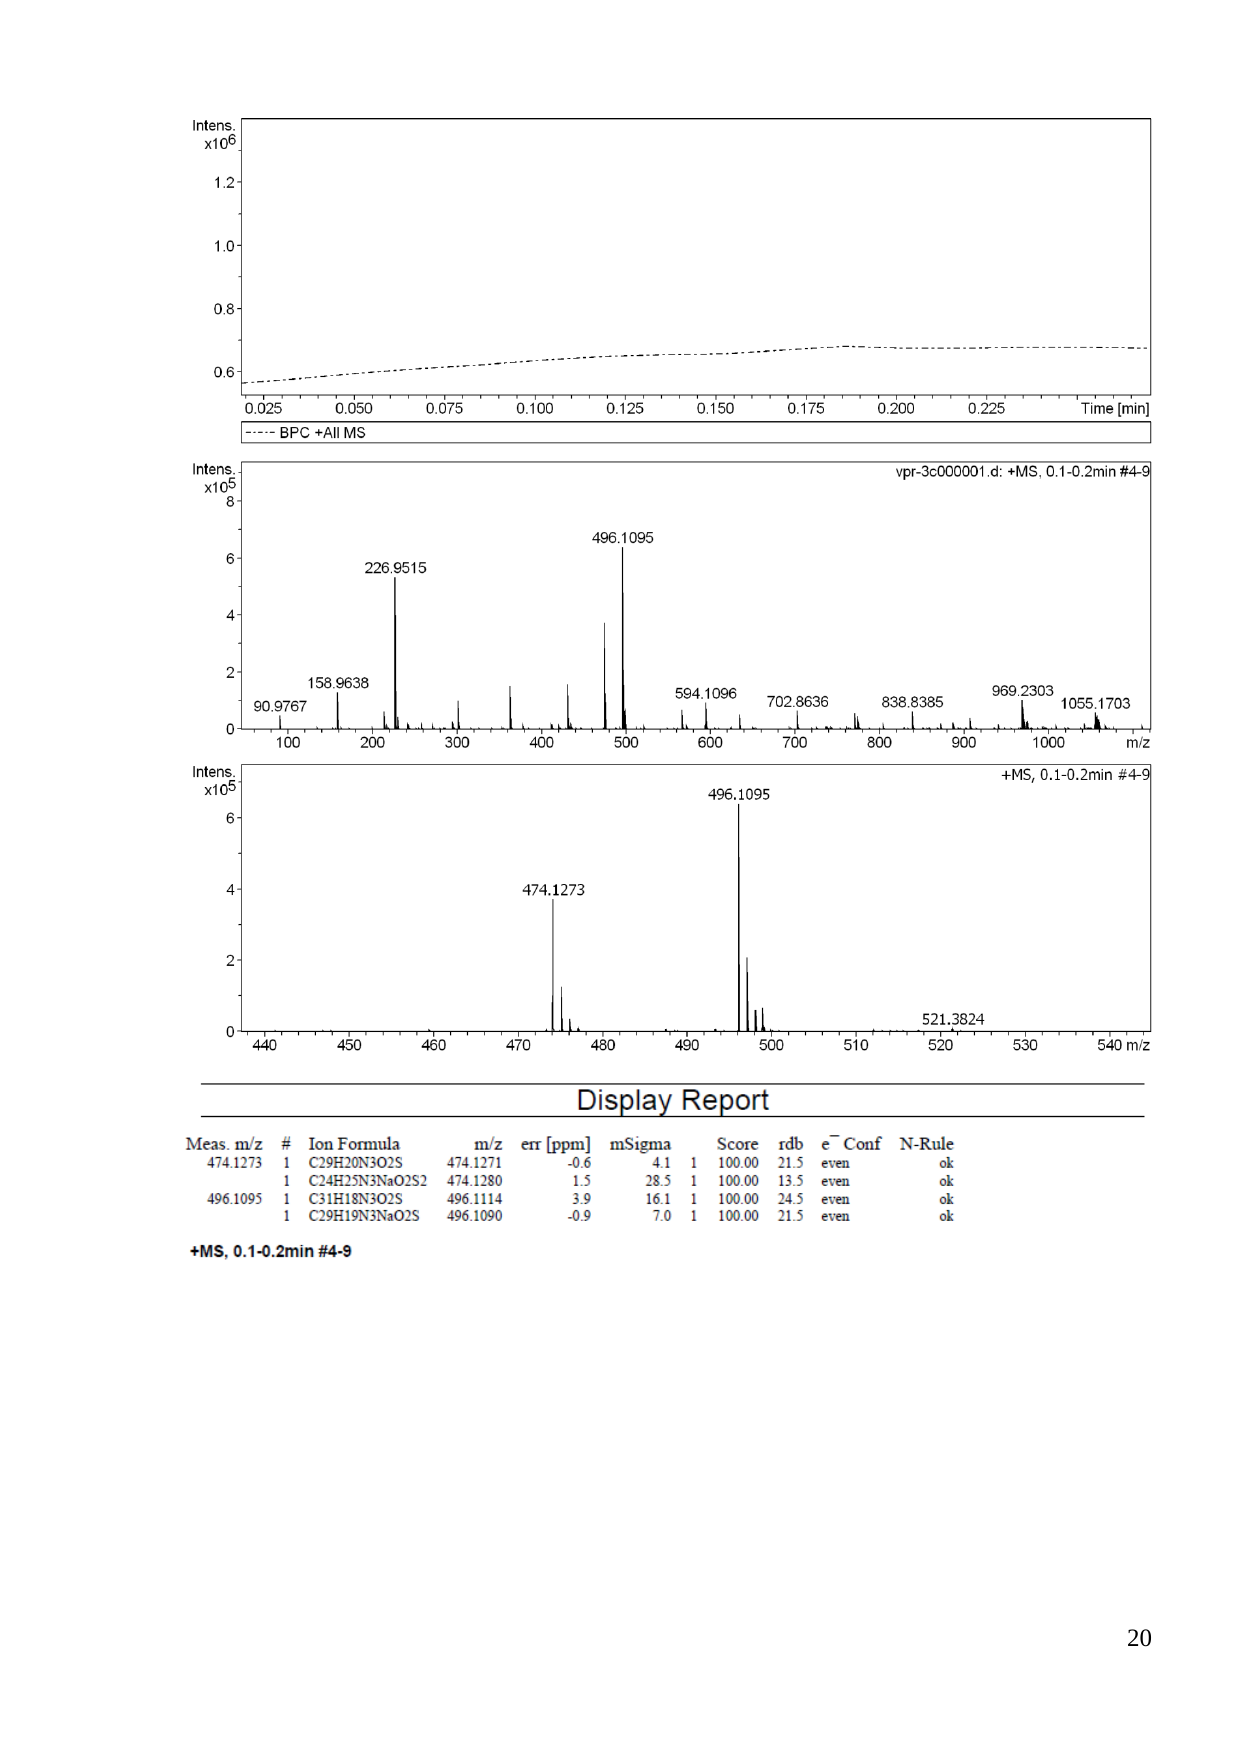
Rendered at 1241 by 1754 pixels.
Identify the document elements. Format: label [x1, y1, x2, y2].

picture [177, 118, 1153, 1268]
